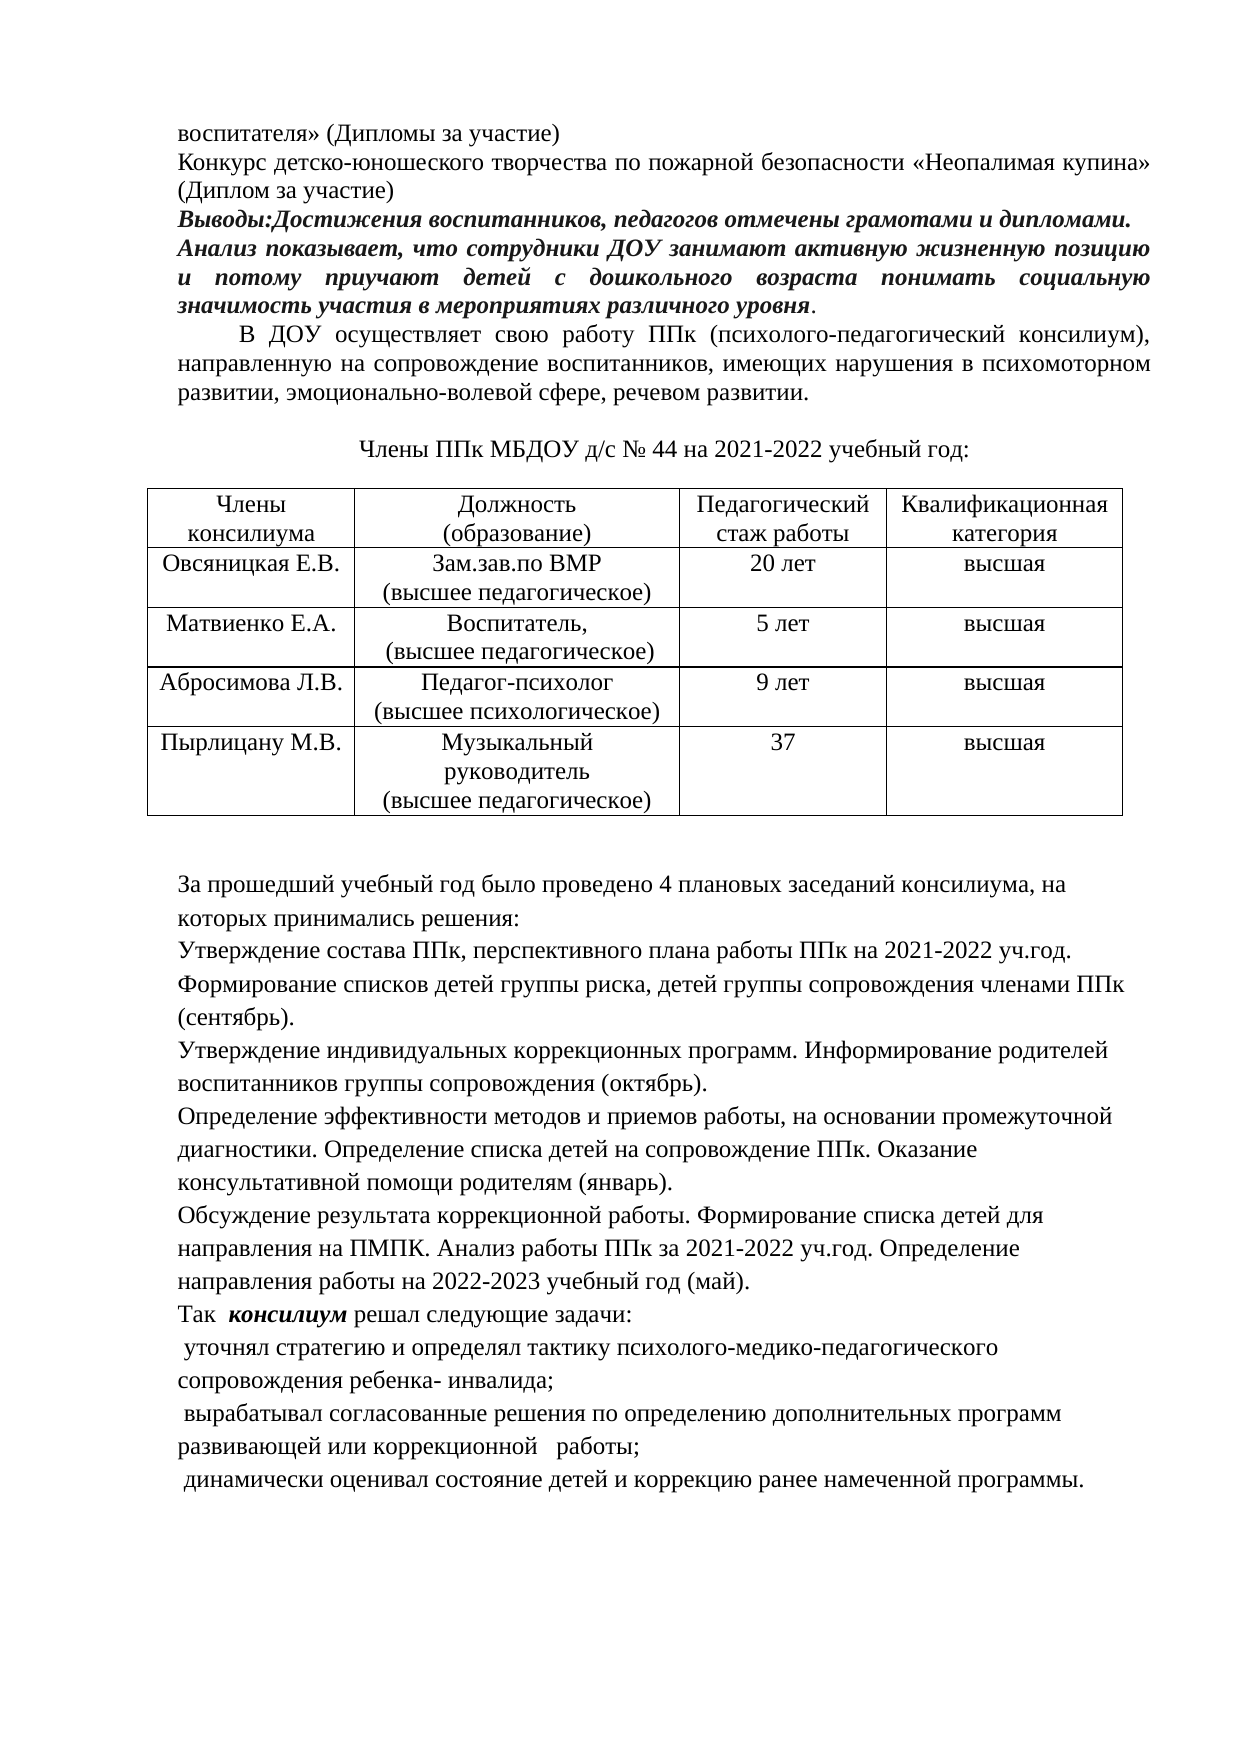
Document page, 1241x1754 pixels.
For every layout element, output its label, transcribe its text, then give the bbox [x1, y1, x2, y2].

text уточнял стратегию и определял тактику психолого-медико-педагогического сопровождения ребенка- инвалида; [177, 1332, 1152, 1394]
table_cell 37 [680, 727, 886, 815]
table_header Квалификационная категория [887, 489, 1122, 547]
table_cell Овсяницкая Е.В. [148, 548, 354, 607]
text Анализ показывает, что сотрудники ДОУ занимают активную жизненную позицию и потому приучают детей с дошкольного возраста понимать социальную значимость участия в мероприятиях различного уровня. [177, 233, 1152, 319]
table_cell высшая [887, 668, 1122, 726]
table_cell высшая [887, 727, 1122, 815]
text В ДОУ осуществляет свою работу ППк (психолого-педагогический консилиум), направленную на сопровождение воспитанников, имеющих нарушения в психомоторном развитии, эмоционально-волевой сфере, речевом развитии. [103, 319, 1152, 406]
table_cell Пырлицану М.В. [148, 727, 354, 815]
table_cell Воспитатель, (высшее педагогическое) [355, 608, 679, 666]
text Выводы:Достижения воспитанников, педагогов отмечены грамотами и дипломами. [177, 204, 1152, 233]
table_header Члены консилиума [148, 489, 354, 547]
text динамически оценивал состояние детей и коррекцию ранее намеченной программы. [177, 1464, 1152, 1493]
text За прошедший учебный год было проведено 4 плановых заседаний консилиума, на которых принимались решения: [177, 869, 1152, 931]
table_cell Абросимова Л.В. [148, 668, 354, 726]
table_cell 9 лет [680, 668, 886, 726]
text вырабатывал согласованные решения по определению дополнительных программ развивающей или коррекционной работы; [177, 1398, 1152, 1460]
table_header Педагогический стаж работы [680, 489, 886, 547]
text Утверждение индивидуальных коррекционных программ. Информирование родителей воспитанников группы сопровождения (октябрь). [177, 1035, 1152, 1096]
text Утверждение состава ППк, перспективного плана работы ППк на 2021-2022 уч.год. Формирование списков детей группы риска, детей группы сопровождения членами ППк (сентябрь). [177, 936, 1152, 1030]
table_cell Музыкальный руководитель (высшее педагогическое) [355, 727, 679, 815]
table_cell Педагог-психолог (высшее психологическое) [355, 668, 679, 726]
text Так консилиум решал следующие задачи: [177, 1299, 1152, 1328]
table_header Должность (образование) [355, 489, 679, 547]
text Члены ППк МБДОУ д/с № 44 на 2021-2022 учебный год: [177, 434, 1152, 463]
table_cell 5 лет [680, 608, 886, 666]
table_cell Зам.зав.по ВМР (высшее педагогическое) [355, 548, 679, 607]
text Конкурс детско-юношеского творчества по пожарной безопасности «Неопалимая купина» (Диплом за участие) [177, 147, 1152, 204]
table_cell высшая [887, 608, 1122, 666]
text Обсуждение результата коррекционной работы. Формирование списка детей для направления на ПМПК. Анализ работы ППк за 2021-2022 уч.год. Определение направления работы на 2022-2023 учебный год (май). [177, 1200, 1152, 1294]
table_cell Матвиенко Е.А. [148, 608, 354, 666]
text Определение эффективности методов и приемов работы, на основании промежуточной диагностики. Определение списка детей на сопровождение ППк. Оказание консультативной помощи родителям (январь). [177, 1101, 1152, 1196]
table_cell высшая [887, 548, 1122, 607]
table_cell 20 лет [680, 548, 886, 607]
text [177, 118, 1152, 147]
